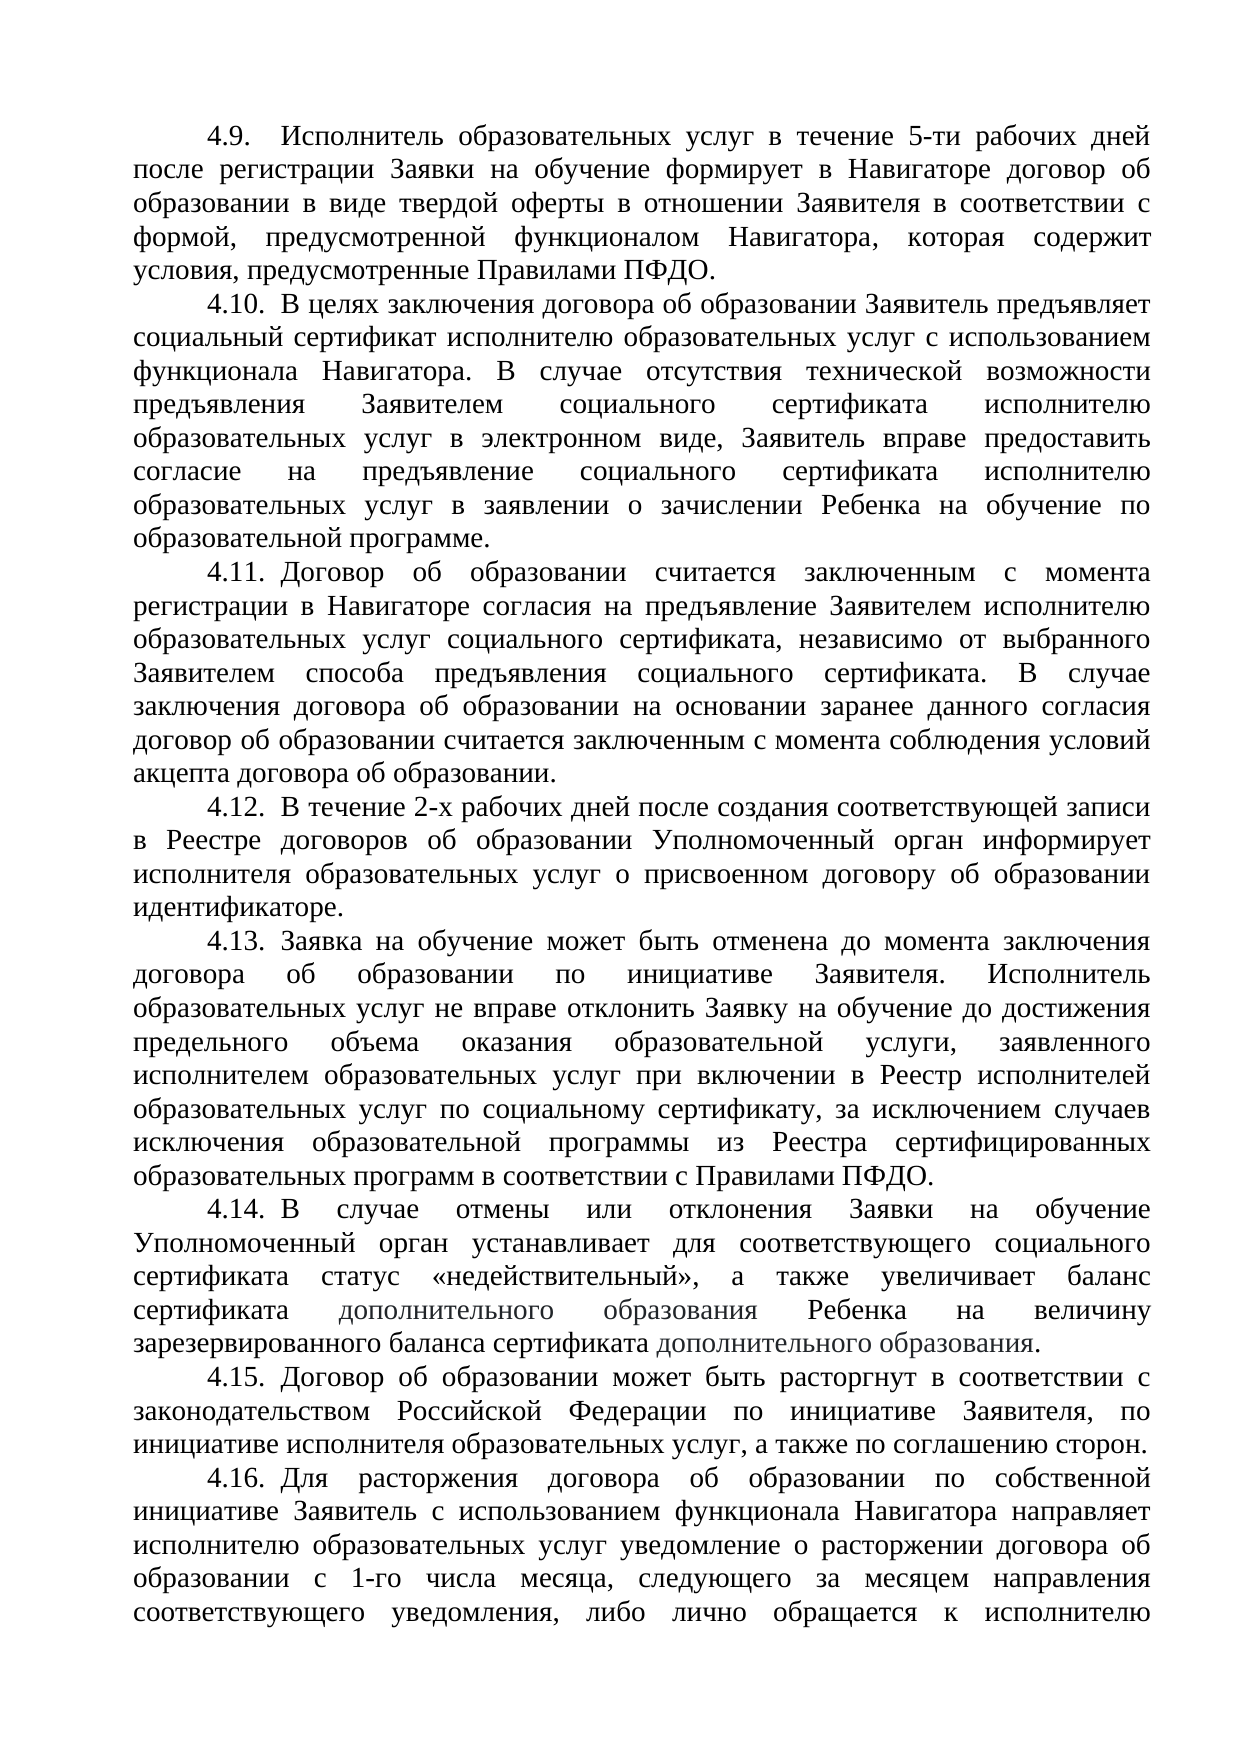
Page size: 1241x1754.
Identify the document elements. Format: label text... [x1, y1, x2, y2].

list Договор об образовании считается заключенным с момента регистрации в Навигаторе согласия на предъявление Заявителем исполнителю образовательных услуг социального сертификата, независимо от выбранного Заявителем способа предъявления социального сертификата. В случае заключения договора об образовании на основании заранее данного согласия договор об образовании считается заключенным с момента соблюдения условий акцепта договора об образовании. [133, 554, 1152, 789]
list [133, 1460, 1152, 1627]
list Заявка на обучение может быть отменена до момента заключения договора об образовании по инициативе Заявителя. Исполнитель образовательных услуг не вправе отклонить Заявку на обучение до достижения предельного объема оказания образовательной услуги, заявленного исполнителем образовательных услуг при включении в Реестр исполнителей образовательных услуг по социальному сертификату, за исключением случаев исключения образовательной программы из Реестра сертифицированных образовательных программ в соответствии с Правилами ПФДО. [133, 923, 1152, 1191]
list В течение 2-х рабочих дней после создания соответствующей записи в Реестре договоров об образовании Уполномоченный орган информирует исполнителя образовательных услуг о присвоенном договору об образовании идентификаторе. [133, 789, 1152, 923]
list В случае отмены или отклонения Заявки на обучение Уполномоченный орган устанавливает для соответствующего социального сертификата статус «недействительный», а также увеличивает баланс сертификата дополнительного образования Ребенка на величину зарезервированного баланса сертификата дополнительного образования. [133, 1191, 1152, 1359]
list Исполнитель образовательных услуг в течение 5-ти рабочих дней после регистрации Заявки на обучение формирует в Навигаторе договор об образовании в виде твердой оферты в отношении Заявителя в соответствии с формой, предусмотренной функционалом Навигатора, которая содержит условия, предусмотренные Правилами ПФДО. [133, 118, 1152, 286]
list Договор об образовании может быть расторгнут в соответствии с законодательством Российской Федерации по инициативе Заявителя, по инициативе исполнителя образовательных услуг, а также по соглашению сторон. [133, 1359, 1152, 1460]
list В целях заключения договора об образовании Заявитель предъявляет социальный сертификат исполнителю образовательных услуг с использованием функционала Навигатора. В случае отсутствия технической возможности предъявления Заявителем социального сертификата исполнителю образовательных услуг в электронном виде, Заявитель вправе предоставить согласие на предъявление социального сертификата исполнителю образовательных услуг в заявлении о зачислении Ребенка на обучение по образовательной программе. [133, 286, 1152, 554]
